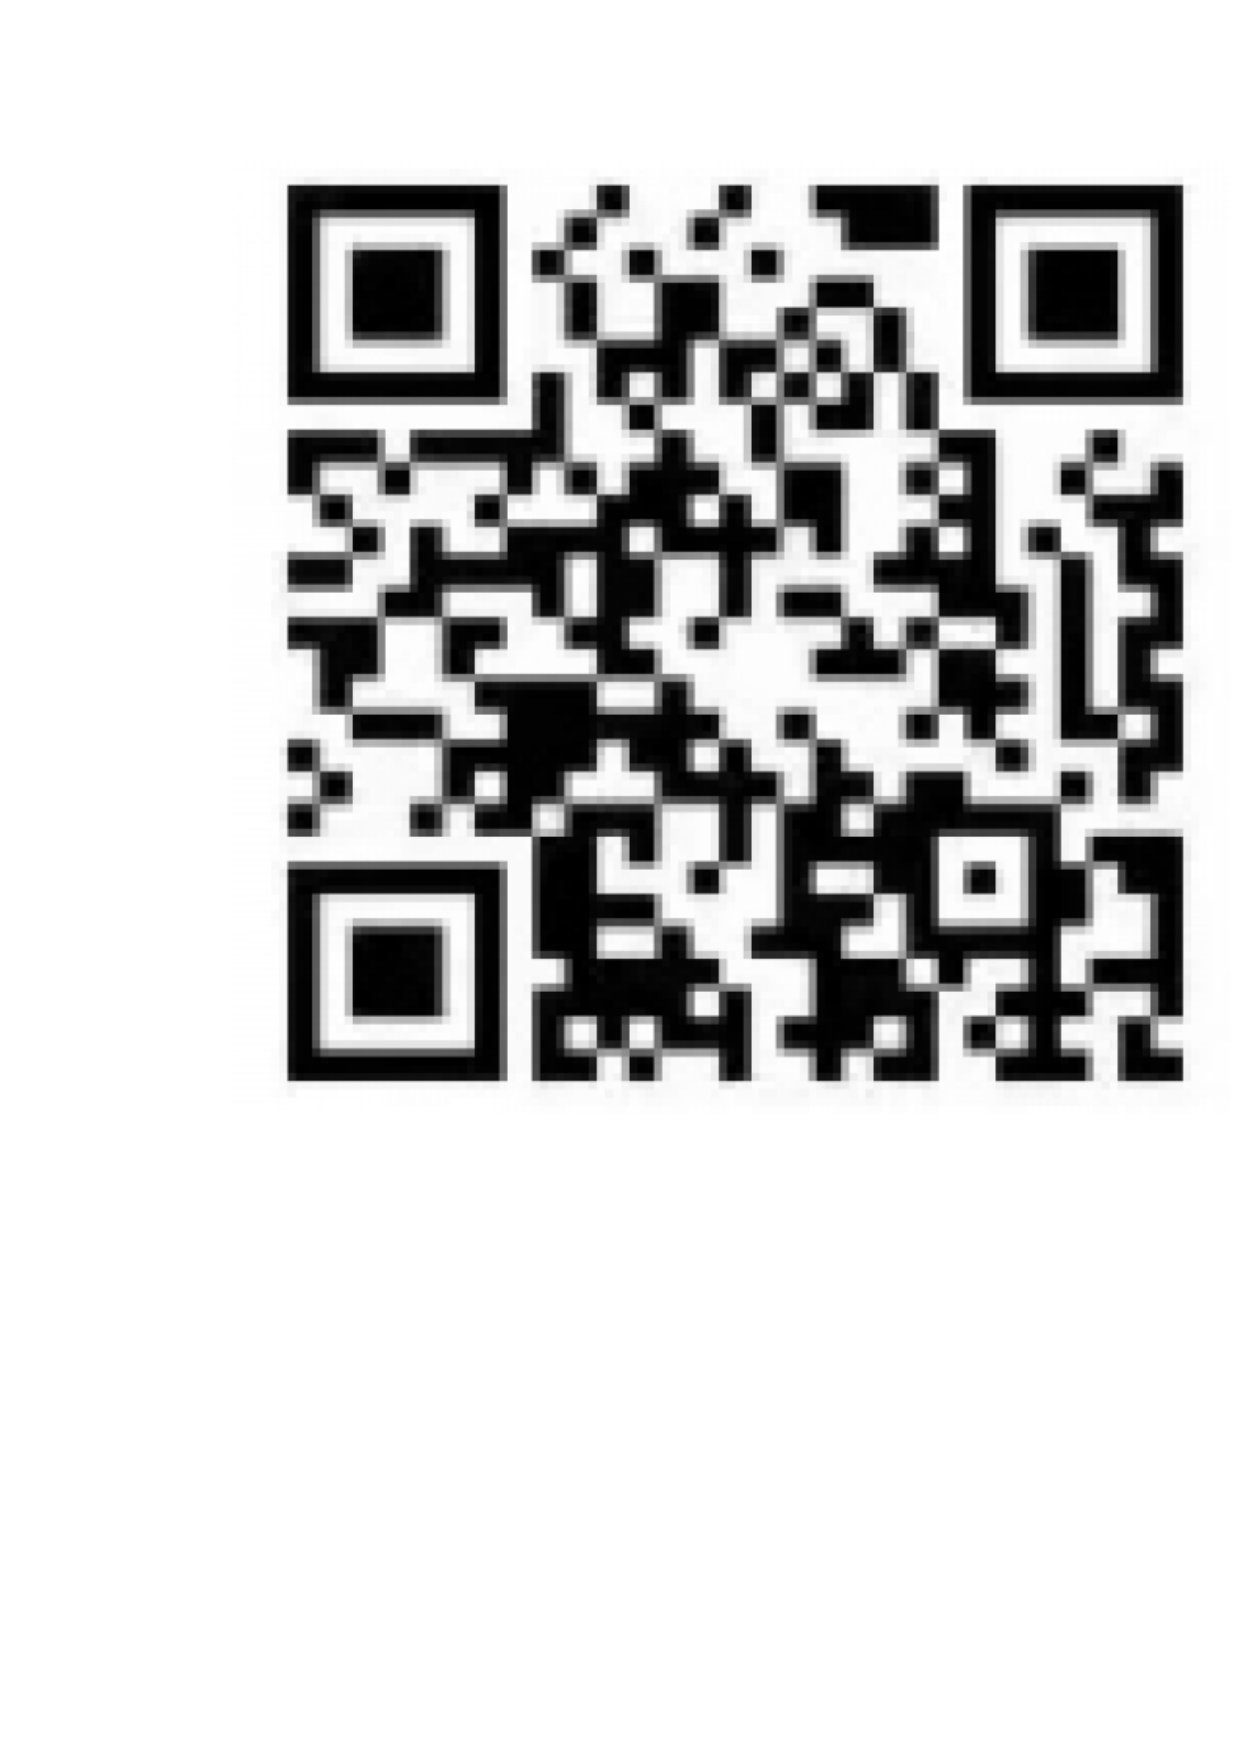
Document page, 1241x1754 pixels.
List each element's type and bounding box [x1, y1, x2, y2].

picture [231, 162, 1232, 1114]
